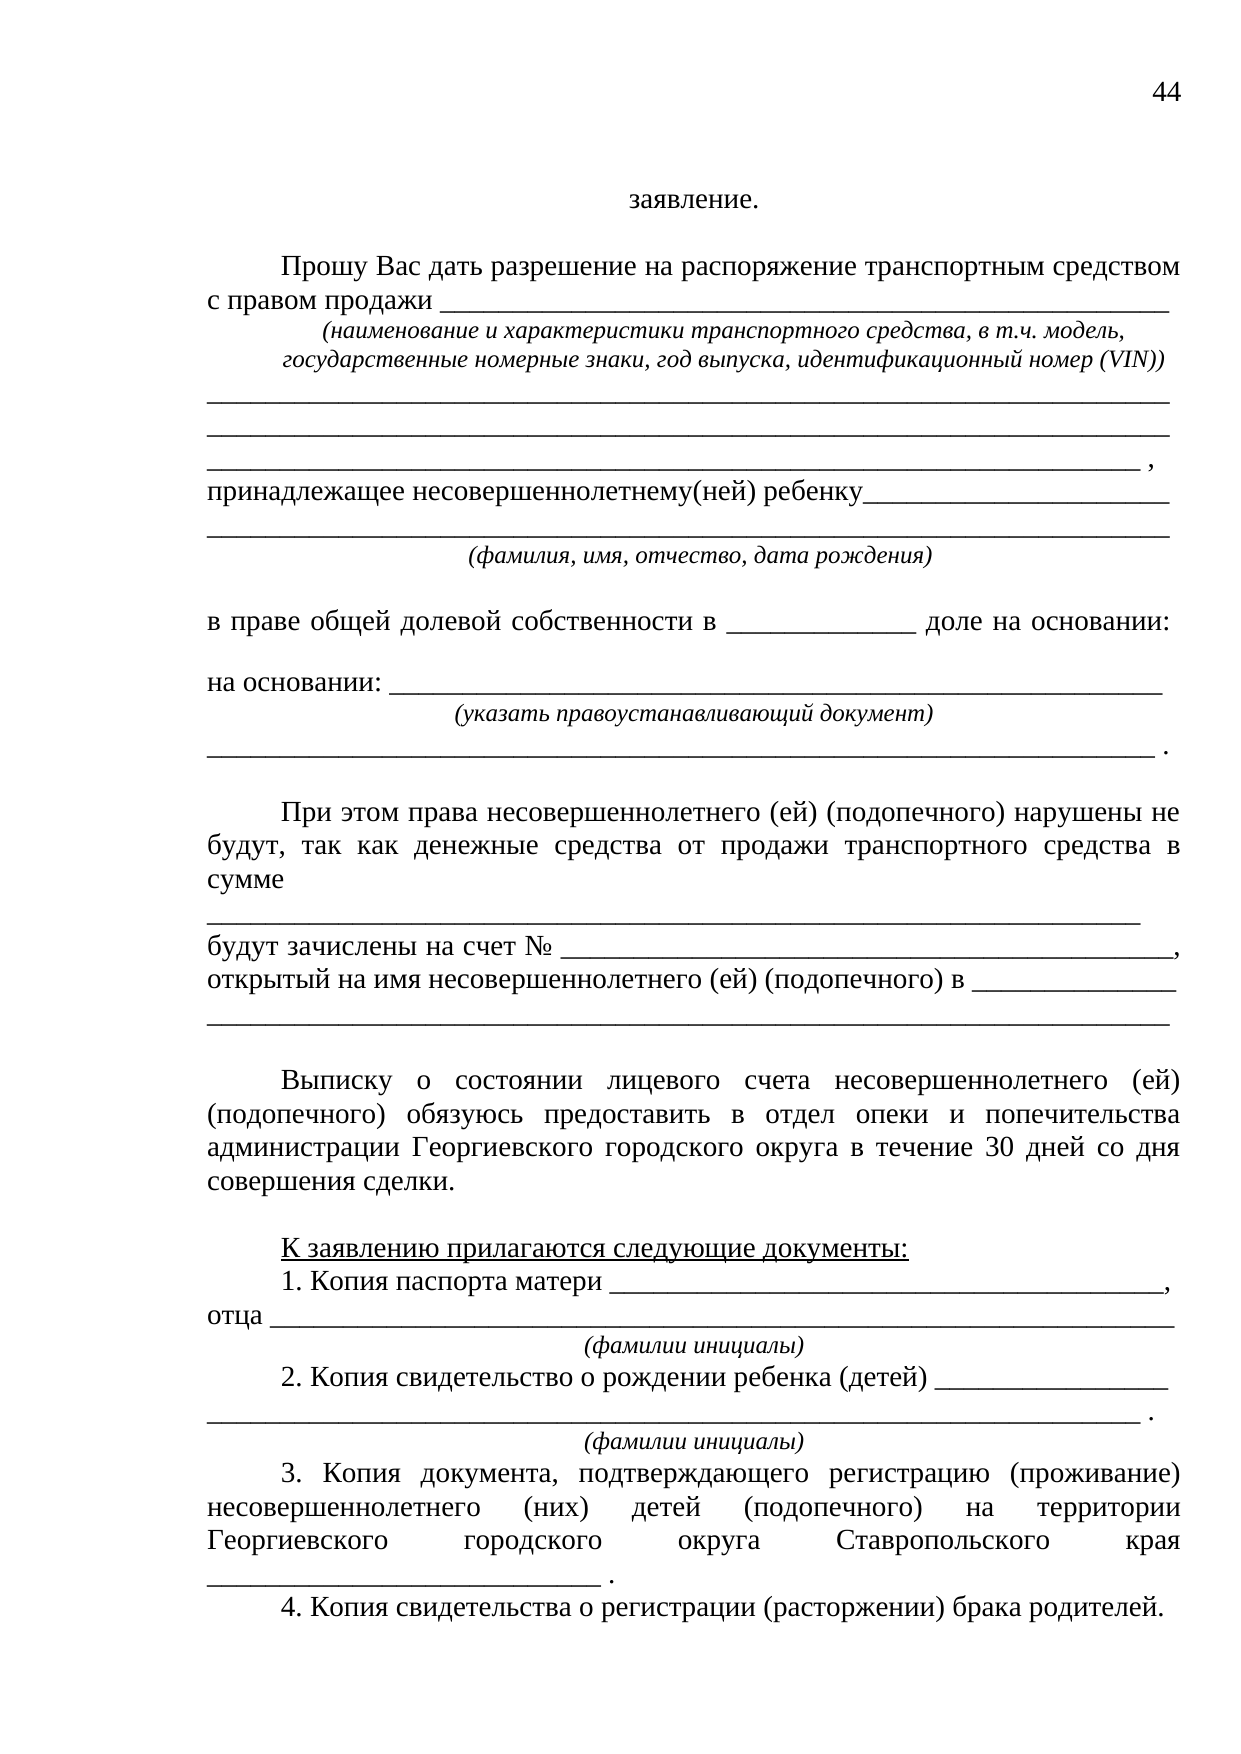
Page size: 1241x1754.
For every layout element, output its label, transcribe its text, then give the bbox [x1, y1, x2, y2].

text будут зачислены на счет № __________________________________________, открытый на имя несовершеннолетнего (ей) (подопечного) в ______________ [207, 928, 1181, 995]
text на основании: _____________________________________________________ [207, 664, 1181, 698]
text Выписку о состоянии лицевого счета несовершеннолетнего (ей) (подопечного) обязуюсь предоставить в отдел опеки и попечительства администрации Георгиевского городского округа в течение 30 дней со дня совершения сделки. [207, 1062, 1181, 1196]
text (наименование и характеристики транспортного средства, в т.ч. модель, государственные номерные знаки, год выпуска, идентификационный номер (VIN)) [266, 315, 1181, 373]
text ____________________________________________________________________________________________________________________________________________________________________________________________________ , [207, 373, 1181, 473]
text _________________________________________________________________ . [207, 727, 1181, 760]
text отца ______________________________________________________________ [207, 1297, 1181, 1331]
text 1. Копия паспорта матери ______________________________________, [207, 1263, 1181, 1297]
text К заявлению прилагаются следующие документы: [207, 1230, 1181, 1263]
text Прошу Вас дать разрешение на распоряжение транспортным средством с правом продажи __________________________________________________ [207, 248, 1181, 315]
text При этом права несовершеннолетнего (ей) (подопечного) нарушены не будут, так как денежные средства от продажи транспортного средства в сумме ________________________________________________________________ [207, 794, 1181, 928]
text 2. Копия свидетельство о рождении ребенка (детей) ________________ [207, 1359, 1181, 1393]
text __________________________________________________________________ [207, 995, 1181, 1029]
text принадлежащее несовершеннолетнему(ней) ребенку_____________________ [207, 473, 1181, 507]
text (фамилии инициалы) [207, 1331, 1181, 1359]
text (указать правоустанавливающий документ) [207, 698, 1181, 727]
text (фамилии инициалы) [207, 1426, 1181, 1455]
text в праве общей долевой собственности в _____________ доле на основании: [207, 603, 1181, 664]
text (фамилия, имя, отчество, дата рождения) [207, 541, 1181, 569]
text 4. Копия свидетельства о регистрации (расторжении) брака родителей. [207, 1589, 1181, 1623]
text заявление. [207, 181, 1181, 215]
text ________________________________________________________________ . [207, 1393, 1181, 1426]
text 3. Копия документа, подтверждающего регистрацию (проживание) несовершеннолетнего (них) детей (подопечного) на территории Георгиевского городского округа Ставропольского края ___________________________ . [207, 1455, 1181, 1589]
text __________________________________________________________________ [207, 507, 1181, 541]
